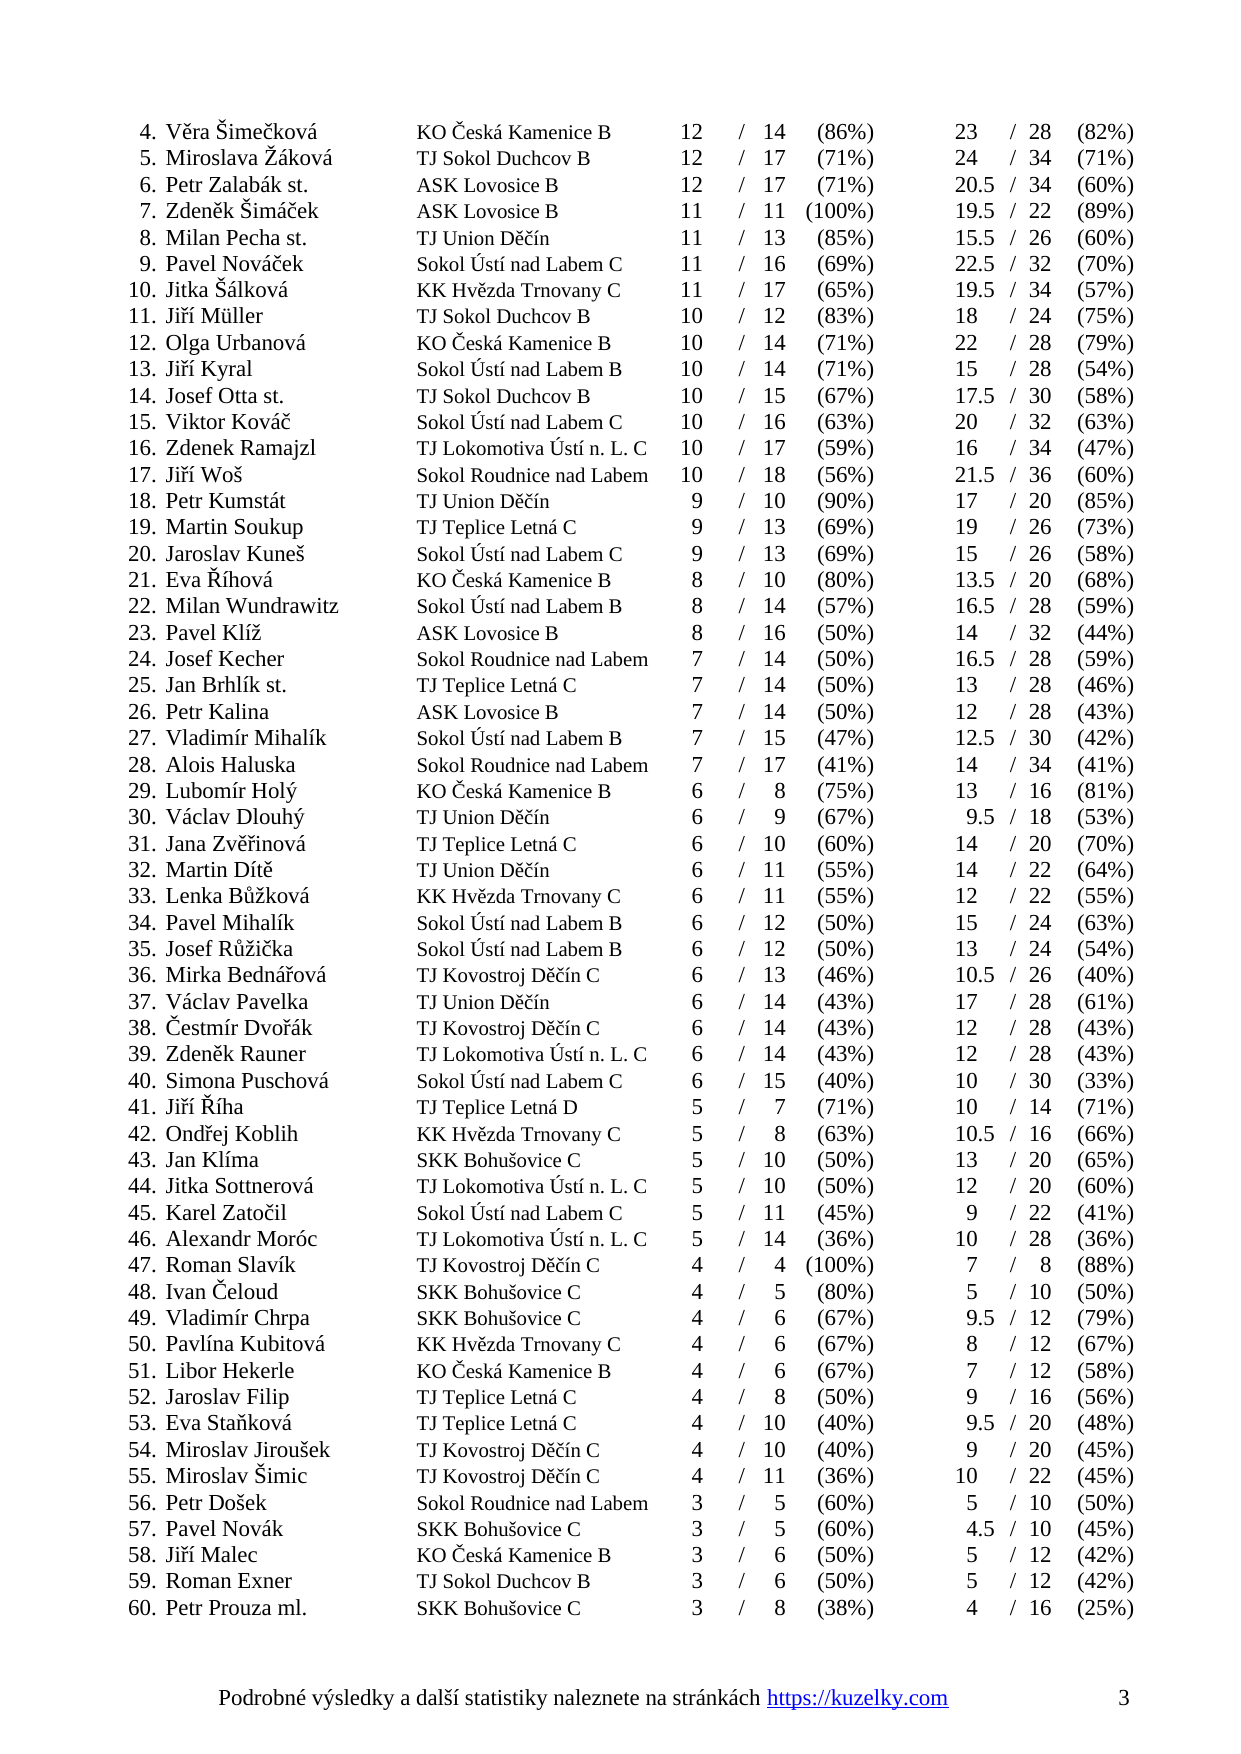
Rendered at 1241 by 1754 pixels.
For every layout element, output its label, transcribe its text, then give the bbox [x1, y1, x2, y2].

text 32. Martin Dítě TJ Union Děčín 6 / 11 (55%) 14 / 22 (64%) [106, 856, 1134, 882]
text 7. Zdeněk Šimáček ASK Lovosice B 11 / 11 (100%) 19.5 / 22 (89%) [106, 197, 1134, 223]
text 22. Milan Wundrawitz Sokol Ústí nad Labem B 8 / 14 (57%) 16.5 / 28 (59%) [106, 592, 1134, 619]
text 52. Jaroslav Filip TJ Teplice Letná C 4 / 8 (50%) 9 / 16 (56%) [106, 1383, 1134, 1409]
text 38. Čestmír Dvořák TJ Kovostroj Děčín C 6 / 14 (43%) 12 / 28 (43%) [106, 1014, 1134, 1041]
text 59. Roman Exner TJ Sokol Duchcov B 3 / 6 (50%) 5 / 12 (42%) [106, 1568, 1134, 1594]
text 30. Václav Dlouhý TJ Union Děčín 6 / 9 (67%) 9.5 / 18 (53%) [106, 803, 1134, 830]
text 58. Jiří Malec KO Česká Kamenice B 3 / 6 (50%) 5 / 12 (42%) [106, 1541, 1134, 1568]
text 46. Alexandr Moróc TJ Lokomotiva Ústí n. L. C 5 / 14 (36%) 10 / 28 (36%) [106, 1225, 1134, 1251]
text 29. Lubomír Holý KO Česká Kamenice B 6 / 8 (75%) 13 / 16 (81%) [106, 777, 1134, 803]
text 5. Miroslava Žáková TJ Sokol Duchcov B 12 / 17 (71%) 24 / 34 (71%) [106, 144, 1134, 171]
text 10. Jitka Šálková KK Hvězda Trnovany C 11 / 17 (65%) 19.5 / 34 (57%) [106, 276, 1134, 303]
text 31. Jana Zvěřinová TJ Teplice Letná C 6 / 10 (60%) 14 / 20 (70%) [106, 830, 1134, 856]
text 23. Pavel Klíž ASK Lovosice B 8 / 16 (50%) 14 / 32 (44%) [106, 619, 1134, 645]
text 24. Josef Kecher Sokol Roudnice nad Labem 7 / 14 (50%) 16.5 / 28 (59%) [106, 645, 1134, 672]
text 4. Věra Šimečková KO Česká Kamenice B 12 / 14 (86%) 23 / 28 (82%) [106, 118, 1134, 144]
text 57. Pavel Novák SKK Bohušovice C 3 / 5 (60%) 4.5 / 10 (45%) [106, 1515, 1134, 1541]
text 47. Roman Slavík TJ Kovostroj Děčín C 4 / 4 (100%) 7 / 8 (88%) [106, 1251, 1134, 1278]
text 11. Jiří Müller TJ Sokol Duchcov B 10 / 12 (83%) 18 / 24 (75%) [106, 303, 1134, 329]
text 56. Petr Došek Sokol Roudnice nad Labem 3 / 5 (60%) 5 / 10 (50%) [106, 1488, 1134, 1515]
text 55. Miroslav Šimic TJ Kovostroj Děčín C 4 / 11 (36%) 10 / 22 (45%) [106, 1462, 1134, 1488]
text 43. Jan Klíma SKK Bohušovice C 5 / 10 (50%) 13 / 20 (65%) [106, 1146, 1134, 1172]
text 51. Libor Hekerle KO Česká Kamenice B 4 / 6 (67%) 7 / 12 (58%) [106, 1357, 1134, 1383]
text 17. Jiří Woš Sokol Roudnice nad Labem 10 / 18 (56%) 21.5 / 36 (60%) [106, 461, 1134, 487]
text 53. Eva Staňková TJ Teplice Letná C 4 / 10 (40%) 9.5 / 20 (48%) [106, 1409, 1134, 1436]
text 19. Martin Soukup TJ Teplice Letná C 9 / 13 (69%) 19 / 26 (73%) [106, 513, 1134, 540]
text 25. Jan Brhlík st. TJ Teplice Letná C 7 / 14 (50%) 13 / 28 (46%) [106, 672, 1134, 698]
text 42. Ondřej Koblih KK Hvězda Trnovany C 5 / 8 (63%) 10.5 / 16 (66%) [106, 1119, 1134, 1146]
text 28. Alois Haluska Sokol Roudnice nad Labem 7 / 17 (41%) 14 / 34 (41%) [106, 751, 1134, 777]
text 40. Simona Puschová Sokol Ústí nad Labem C 6 / 15 (40%) 10 / 30 (33%) [106, 1067, 1134, 1093]
text 8. Milan Pecha st. TJ Union Děčín 11 / 13 (85%) 15.5 / 26 (60%) [106, 223, 1134, 250]
text 20. Jaroslav Kuneš Sokol Ústí nad Labem C 9 / 13 (69%) 15 / 26 (58%) [106, 540, 1134, 566]
text 54. Miroslav Jiroušek TJ Kovostroj Děčín C 4 / 10 (40%) 9 / 20 (45%) [106, 1436, 1134, 1462]
text 39. Zdeněk Rauner TJ Lokomotiva Ústí n. L. C 6 / 14 (43%) 12 / 28 (43%) [106, 1041, 1134, 1067]
text 36. Mirka Bednářová TJ Kovostroj Děčín C 6 / 13 (46%) 10.5 / 26 (40%) [106, 961, 1134, 988]
text 12. Olga Urbanová KO Česká Kamenice B 10 / 14 (71%) 22 / 28 (79%) [106, 329, 1134, 355]
text 33. Lenka Bůžková KK Hvězda Trnovany C 6 / 11 (55%) 12 / 22 (55%) [106, 882, 1134, 909]
text 16. Zdenek Ramajzl TJ Lokomotiva Ústí n. L. C 10 / 17 (59%) 16 / 34 (47%) [106, 434, 1134, 461]
text 50. Pavlína Kubitová KK Hvězda Trnovany C 4 / 6 (67%) 8 / 12 (67%) [106, 1330, 1134, 1357]
text 37. Václav Pavelka TJ Union Děčín 6 / 14 (43%) 17 / 28 (61%) [106, 988, 1134, 1014]
text 15. Viktor Kováč Sokol Ústí nad Labem C 10 / 16 (63%) 20 / 32 (63%) [106, 408, 1134, 434]
text 14. Josef Otta st. TJ Sokol Duchcov B 10 / 15 (67%) 17.5 / 30 (58%) [106, 382, 1134, 408]
text 60. Petr Prouza ml. SKK Bohušovice C 3 / 8 (38%) 4 / 16 (25%) [106, 1594, 1134, 1620]
text 48. Ivan Čeloud SKK Bohušovice C 4 / 5 (80%) 5 / 10 (50%) [106, 1278, 1134, 1304]
text 21. Eva Říhová KO Česká Kamenice B 8 / 10 (80%) 13.5 / 20 (68%) [106, 566, 1134, 592]
text 6. Petr Zalabák st. ASK Lovosice B 12 / 17 (71%) 20.5 / 34 (60%) [106, 171, 1134, 197]
text 18. Petr Kumstát TJ Union Děčín 9 / 10 (90%) 17 / 20 (85%) [106, 487, 1134, 513]
text 35. Josef Růžička Sokol Ústí nad Labem B 6 / 12 (50%) 13 / 24 (54%) [106, 935, 1134, 961]
text 41. Jiří Říha TJ Teplice Letná D 5 / 7 (71%) 10 / 14 (71%) [106, 1093, 1134, 1119]
text 34. Pavel Mihalík Sokol Ústí nad Labem B 6 / 12 (50%) 15 / 24 (63%) [106, 909, 1134, 935]
text 44. Jitka Sottnerová TJ Lokomotiva Ústí n. L. C 5 / 10 (50%) 12 / 20 (60%) [106, 1172, 1134, 1199]
text 13. Jiří Kyral Sokol Ústí nad Labem B 10 / 14 (71%) 15 / 28 (54%) [106, 355, 1134, 382]
text 9. Pavel Nováček Sokol Ústí nad Labem C 11 / 16 (69%) 22.5 / 32 (70%) [106, 250, 1134, 276]
text 45. Karel Zatočil Sokol Ústí nad Labem C 5 / 11 (45%) 9 / 22 (41%) [106, 1199, 1134, 1225]
text 27. Vladimír Mihalík Sokol Ústí nad Labem B 7 / 15 (47%) 12.5 / 30 (42%) [106, 724, 1134, 751]
text 49. Vladimír Chrpa SKK Bohušovice C 4 / 6 (67%) 9.5 / 12 (79%) [106, 1304, 1134, 1330]
text 26. Petr Kalina ASK Lovosice B 7 / 14 (50%) 12 / 28 (43%) [106, 698, 1134, 724]
